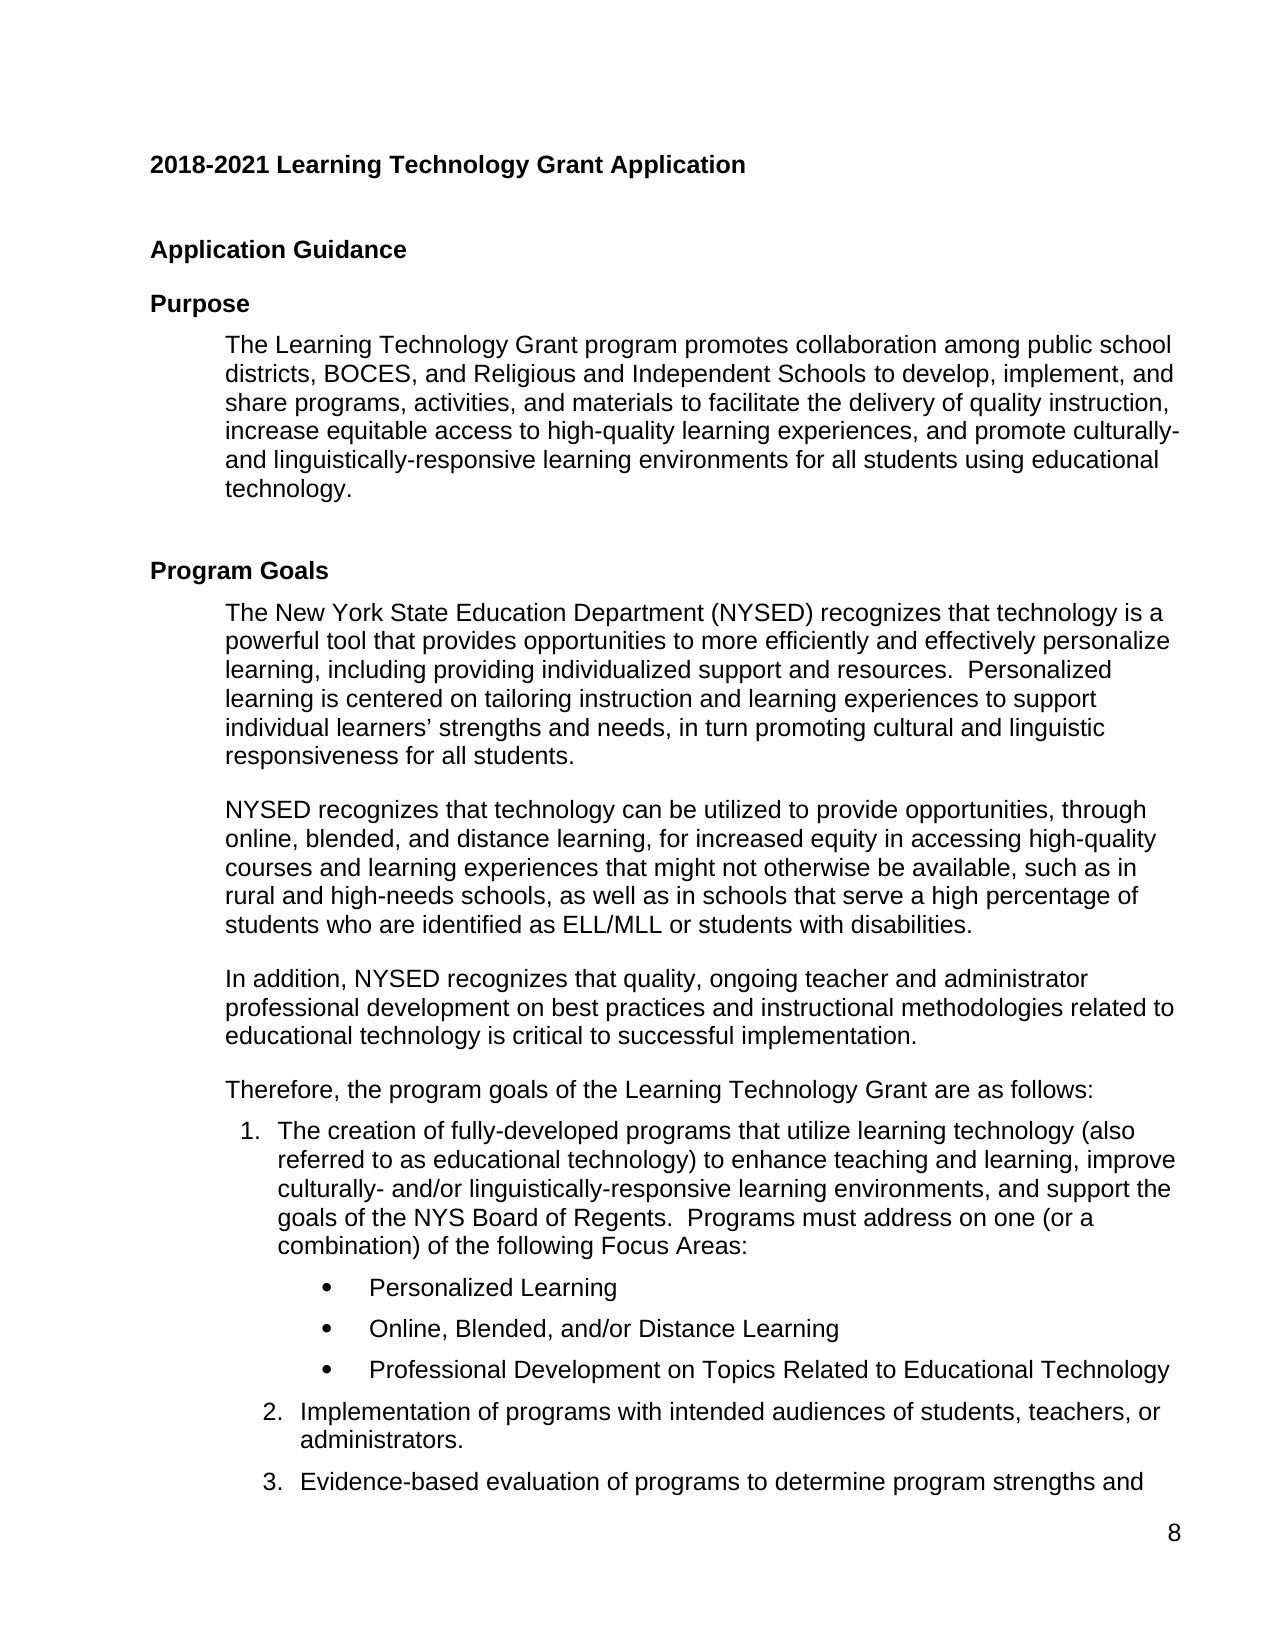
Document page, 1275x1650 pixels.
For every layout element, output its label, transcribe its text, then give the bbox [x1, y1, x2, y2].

list Professional Development on Topics Related to Educational Technology [322, 1355, 1181, 1384]
text NYSED recognizes that technology can be utilized to provide opportunities, through online, blended, and distance learning, for increased equity in accessing high-quality courses and learning experiences that might not otherwise be available, such as in rural and high-needs schools, as well as in schools that serve a high percentage of students who are identified as ELL/MLL or students with disabilities. [225, 795, 1181, 939]
subtitle Purpose [150, 289, 1181, 317]
list The creation of fully-developed programs that utilize learning technology (also referred to as educational technology) to enhance teaching and learning, improve culturally- and/or linguistically-responsive learning environments, and support the goals of the NYS Board of Regents. Programs must address on one (or a combination) of the following Focus Areas: [240, 1116, 1181, 1260]
subtitle Program Goals [150, 556, 1181, 585]
text Therefore, the program goals of the Learning Technology Grant are as follows: [225, 1075, 1181, 1104]
text The Learning Technology Grant program promotes collaboration among public school districts, BOCES, and Religious and Independent Schools to develop, implement, and share programs, activities, and materials to facilitate the delivery of quality instruction, increase equitable access to high-quality learning experiences, and promote culturally- and linguistically-responsive learning environments for all students using educational technology. [225, 330, 1181, 502]
list Implementation of programs with intended audiences of students, teachers, or administrators. [262, 1397, 1181, 1454]
subtitle Application Guidance [150, 235, 1181, 264]
list Online, Blended, and/or Distance Learning [322, 1314, 1181, 1343]
text The New York State Education Department (NYSED) recognizes that technology is a powerful tool that provides opportunities to more efficiently and effectively personalize learning, including providing individualized support and resources. Personalized learning is centered on tailoring instruction and learning experiences to support individual learners’ strengths and needs, in turn promoting cultural and linguistic responsiveness for all students. [225, 597, 1181, 770]
list Personalized Learning [322, 1272, 1181, 1301]
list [262, 1467, 1181, 1495]
text 2018-2021 Learning Technology Grant Application [150, 150, 1181, 179]
text In addition, NYSED recognizes that quality, ongoing teacher and administrator professional development on best practices and instructional methodologies related to educational technology is critical to successful implementation. [225, 964, 1181, 1050]
